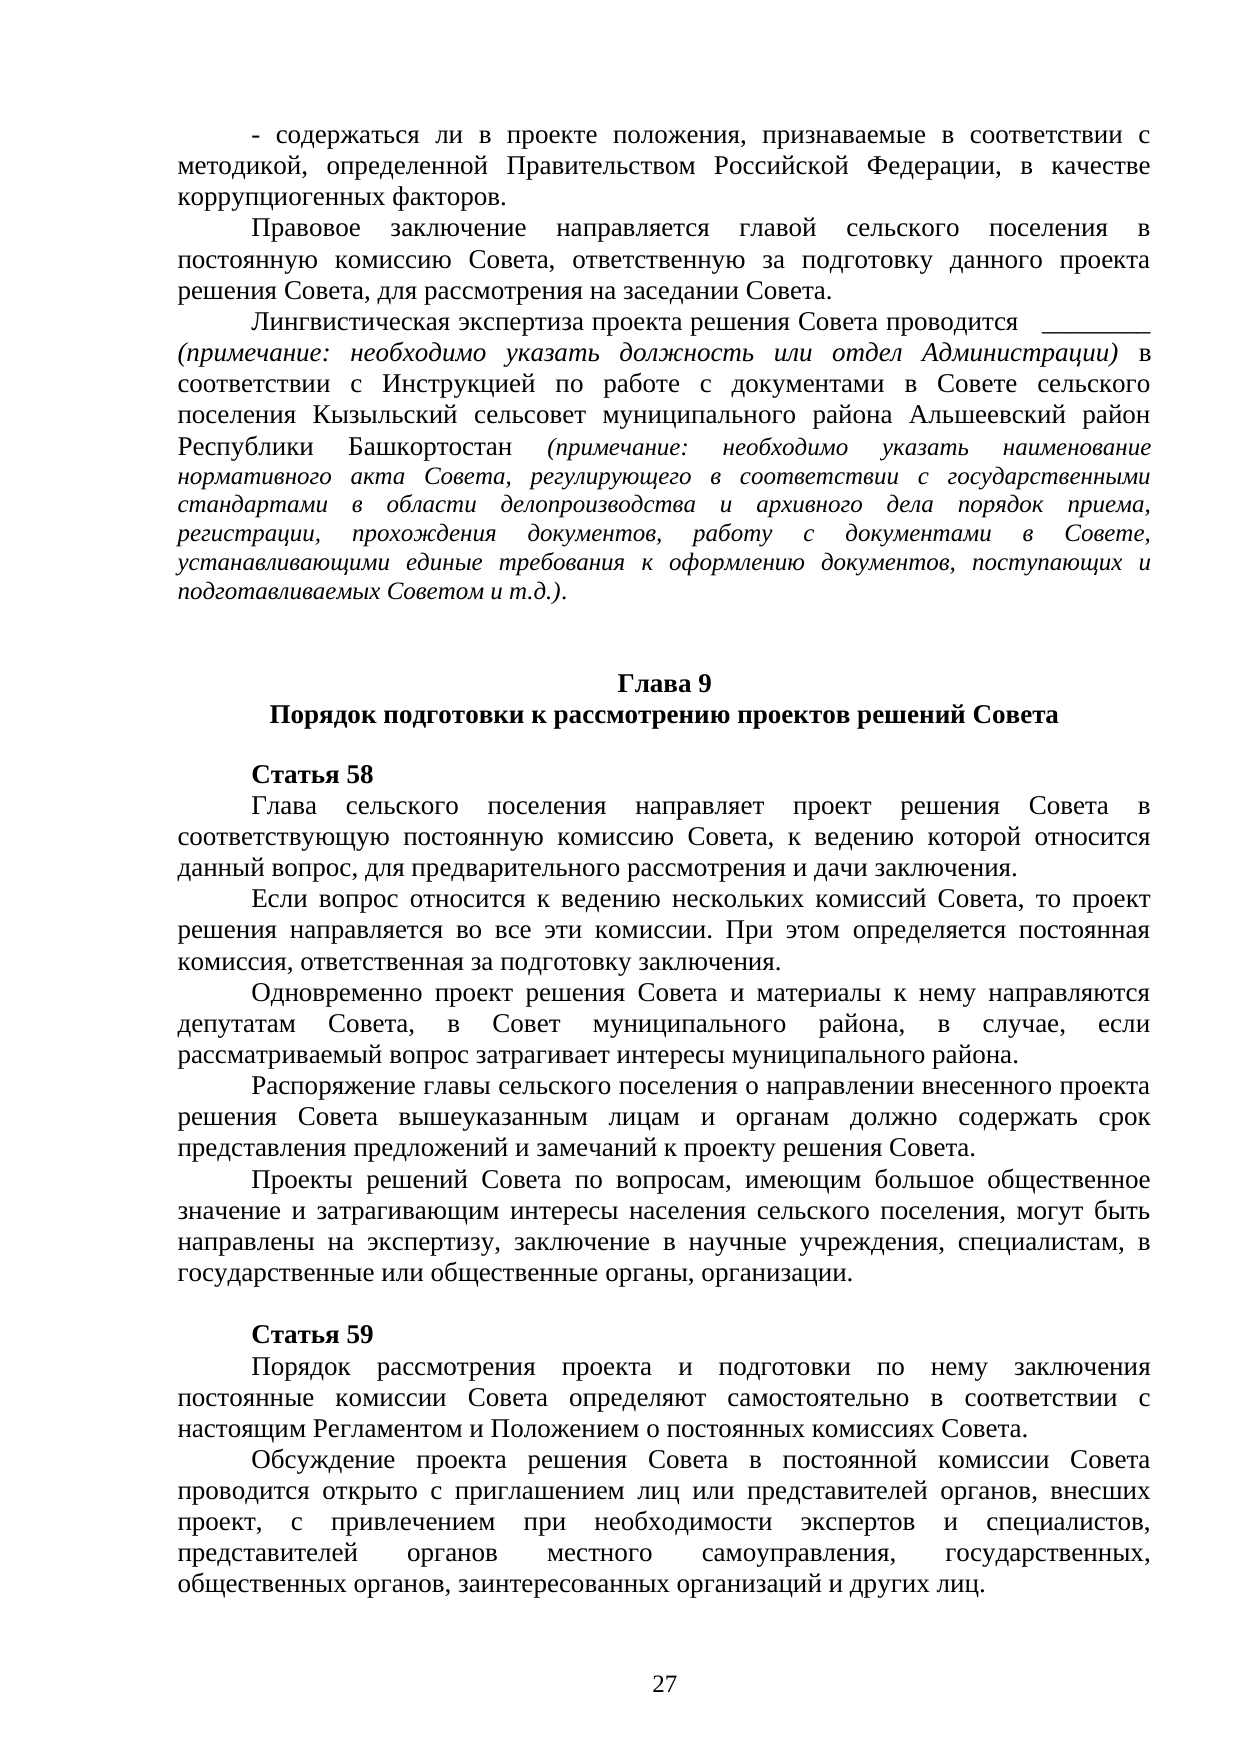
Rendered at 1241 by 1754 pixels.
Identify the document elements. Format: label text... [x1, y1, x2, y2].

text Статья 58 [177, 758, 1152, 789]
subtitle Глава 9 [177, 667, 1152, 698]
text Лингвистическая экспертиза проекта решения Совета проводится ________ (примечание: необходимо указать должность или отдел Администрации) в соответствии с Инструкцией по работе с документами в Совете сельского поселения Кызыльский сельсовет муниципального района Альшеевский район Республики Башкортостан (примечание: необходимо указать наименование нормативного акта Совета, регулирующего в соответствии с государственными стандартами в области делопроизводства и архивного дела порядок приема, регистрации, прохождения документов, работу с документами в Совете, устанавливающими единые требования к оформлению документов, поступающих и подготавливаемых Советом и т.д.). [177, 305, 1152, 604]
text Правовое заключение направляется главой сельского поселения в постоянную комиссию Совета, ответственную за подготовку данного проекта решения Совета, для рассмотрения на заседании Совета. [177, 212, 1152, 305]
text Статья 59 [177, 1318, 1152, 1349]
text - содержаться ли в проекте положения, признаваемые в соответствии с методикой, определенной Правительством Российской Федерации, в качестве коррупциогенных факторов. [177, 118, 1152, 212]
text Если вопрос относится к ведению нескольких комиссий Совета, то проект решения направляется во все эти комиссии. При этом определяется постоянная комиссия, ответственная за подготовку заключения. [177, 882, 1152, 976]
text Распоряжение главы сельского поселения о направлении внесенного проекта решения Совета вышеуказанным лицам и органам должно содержать срок представления предложений и замечаний к проекту решения Совета. [177, 1069, 1152, 1163]
subtitle Порядок подготовки к рассмотрению проектов решений Совета [177, 698, 1152, 729]
text Порядок рассмотрения проекта и подготовки по нему заключения постоянные комиссии Совета определяют самостоятельно в соответствии с настоящим Регламентом и Положением о постоянных комиссиях Совета. [177, 1349, 1152, 1443]
text Проекты решений Совета по вопросам, имеющим большое общественное значение и затрагивающим интересы населения сельского поселения, могут быть направлены на экспертизу, заключение в научные учреждения, специалистам, в государственные или общественные органы, организации. [177, 1163, 1152, 1287]
text Одновременно проект решения Совета и материалы к нему направляются депутатам Совета, в Совет муниципального района, в случае, если рассматриваемый вопрос затрагивает интересы муниципального района. [177, 976, 1152, 1069]
text Глава сельского поселения направляет проект решения Совета в соответствующую постоянную комиссию Совета, к ведению которой относится данный вопрос, для предварительного рассмотрения и дачи заключения. [177, 789, 1152, 882]
text Обсуждение проекта решения Совета в постоянной комиссии Совета проводится открыто с приглашением лиц или представителей органов, внесших проект, с привлечением при необходимости экспертов и специалистов, представителей органов местного самоуправления, государственных, общественных органов, заинтересованных организаций и других лиц. [177, 1443, 1152, 1599]
